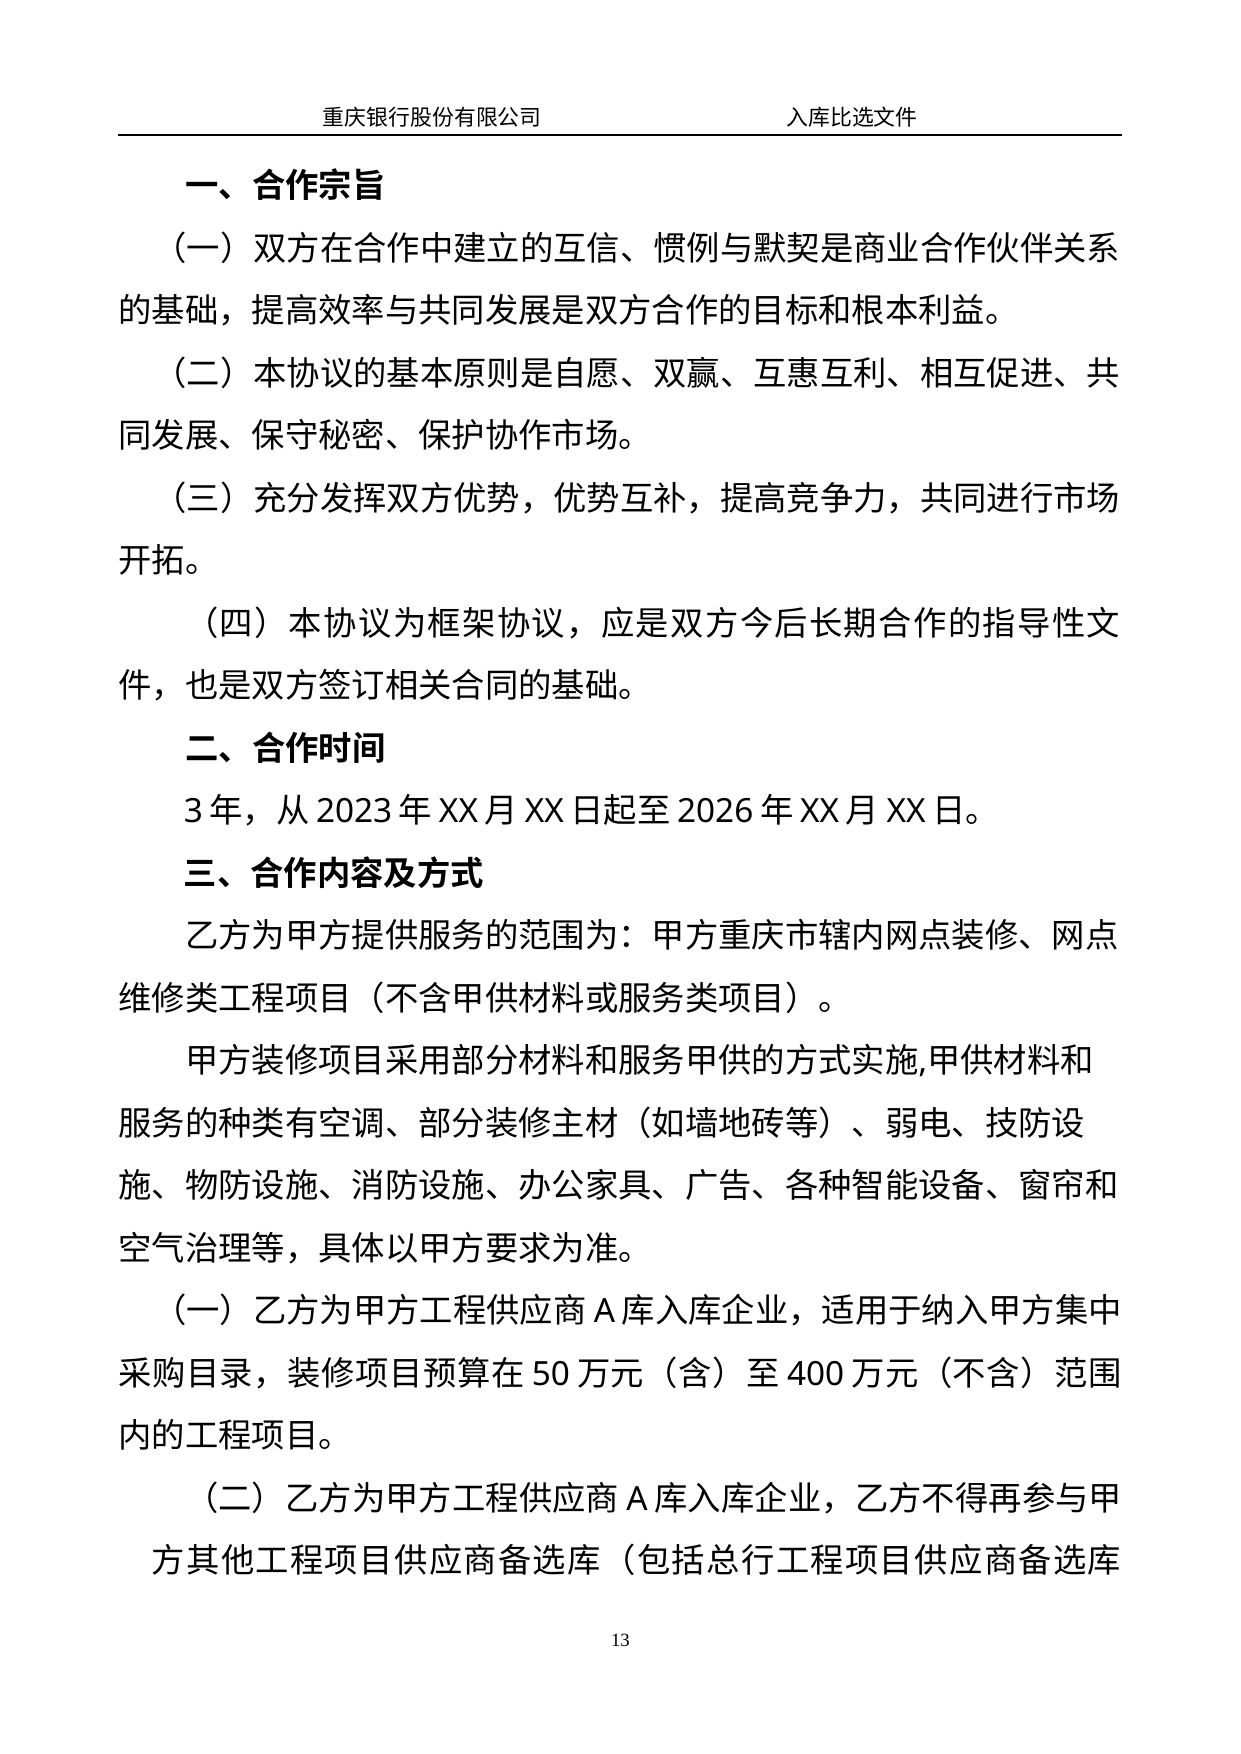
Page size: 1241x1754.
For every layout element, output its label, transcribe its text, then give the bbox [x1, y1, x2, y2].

text 二、合作时间 [118, 710, 1122, 773]
text （四）本协议为框架协议，应是双方今后长期合作的指导性文件，也是双方签订相关合同的基础。 [118, 585, 1122, 710]
text （一）双方在合作中建立的互信、惯例与默契是商业合作伙伴关系的基础，提高效率与共同发展是双方合作的目标和根本利益。 [118, 210, 1122, 335]
text 甲方装修项目采用部分材料和服务甲供的方式实施,甲供材料和服务的种类有空调、部分装修主材（如墙地砖等）、弱电、技防设施、物防设施、消防设施、办公家具、广告、各种智能设备、窗帘和空气治理等，具体以甲方要求为准。 [118, 1023, 1122, 1273]
text 乙方为甲方提供服务的范围为：甲方重庆市辖内网点装修、网点维修类工程项目（不含甲供材料或服务类项目）。 [118, 898, 1122, 1023]
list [151, 1460, 1122, 1585]
text 一、合作宗旨 [118, 148, 1122, 210]
text （三）充分发挥双方优势，优势互补，提高竞争力，共同进行市场开拓。 [118, 460, 1122, 585]
text 3年，从2023年XX月XX日起至2026年XX月 XX日。 [118, 773, 1122, 835]
text （一）乙方为甲方工程供应商A库入库企业，适用于纳入甲方集中采购目录，装修项目预算在50万元（含）至400万元（不含）范围内的工程项目。 [118, 1273, 1122, 1460]
text （二）本协议的基本原则是自愿、双赢、互惠互利、相互促进、共同发展、保守秘密、保护协作市场。 [118, 335, 1122, 460]
text 三、合作内容及方式 [118, 835, 1122, 898]
